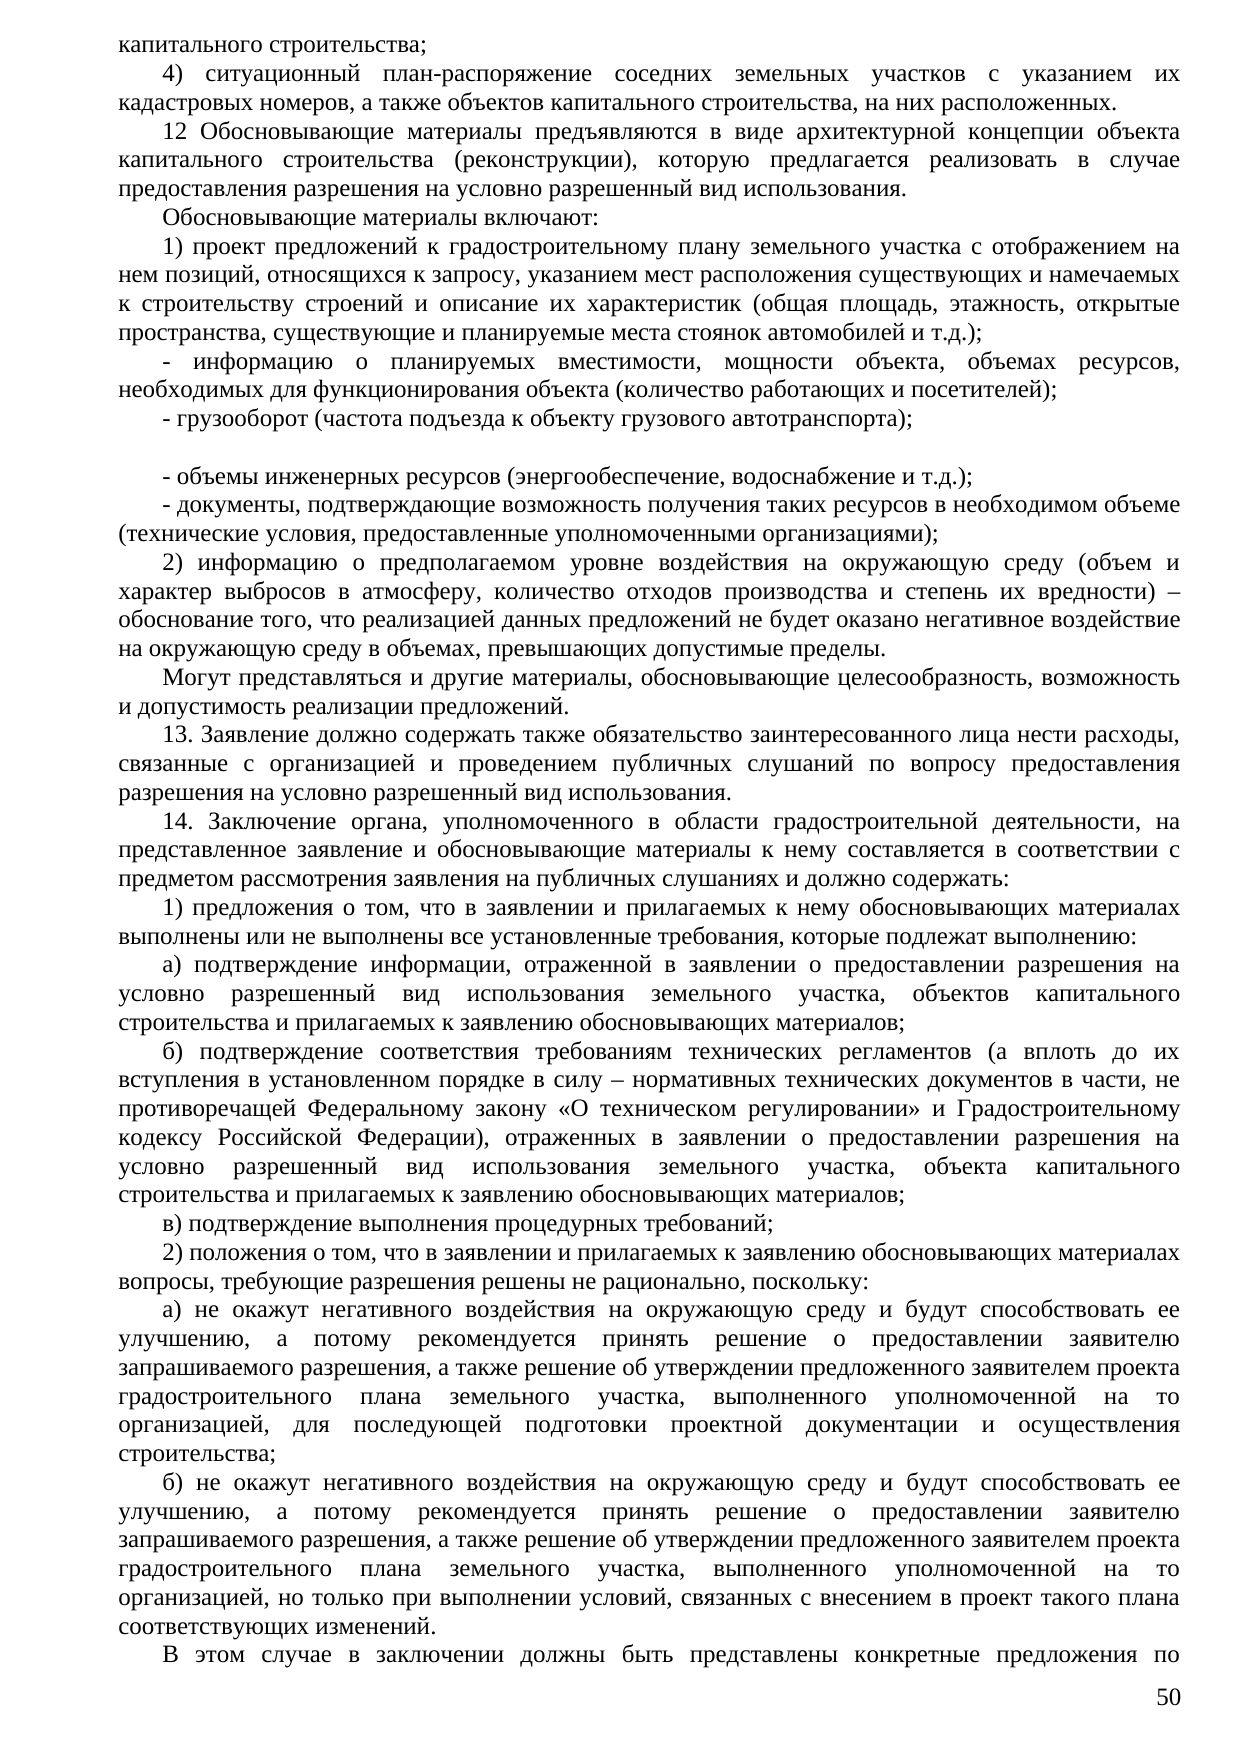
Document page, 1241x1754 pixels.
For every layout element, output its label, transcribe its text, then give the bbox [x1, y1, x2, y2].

text 14. Заключение органа, уполномоченного в области градостроительной деятельности, на представленное заявление и обосновывающие материалы к нему составляется в соответствии с предметом рассмотрения заявления на публичных слушаниях и должно содержать: [118, 806, 1181, 892]
text б) не окажут негативного воздействия на окружающую среду и будут способствовать ее улучшению, а потому рекомендуется принять решение о предоставлении заявителю запрашиваемого разрешения, а также решение об утверждении предложенного заявителем проекта градостроительного плана земельного участка, выполненного уполномоченной на то организацией, но только при выполнении условий, связанных с внесением в проект такого плана соответствующих изменений. [118, 1467, 1181, 1639]
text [118, 1639, 1181, 1668]
text 13. Заявление должно содержать также обязательство заинтересованного лица нести расходы, связанные с организацией и проведением публичных слушаний по вопросу предоставления разрешения на условно разрешенный вид использования. [118, 719, 1181, 806]
text 2) информацию о предполагаемом уровне воздействия на окружающую среду (объем и характер выбросов в атмосферу, количество отходов производства и степень их вредности) – обоснование того, что реализацией данных предложений не будет оказано негативное воздействие на окружающую среду в объемах, превышающих допустимые пределы. [118, 547, 1181, 662]
text а) подтверждение информации, отраженной в заявлении о предоставлении разрешения на условно разрешенный вид использования земельного участка, объектов капитального строительства и прилагаемых к заявлению обосновывающих материалов; [118, 949, 1181, 1036]
text в) подтверждение выполнения процедурных требований; [118, 1208, 1181, 1237]
text 12 Обосновывающие материалы предъявляются в виде архитектурной концепции объекта капитального строительства (реконструкции), которую предлагается реализовать в случае предоставления разрешения на условно разрешенный вид использования. [118, 116, 1181, 202]
text - объемы инженерных ресурсов (энергообеспечение, водоснабжение и т.д.); [118, 461, 1181, 489]
text 1) проект предложений к градостроительному плану земельного участка с отображением на нем позиций, относящихся к запросу, указанием мест расположения существующих и намечаемых к строительству строений и описание их характеристик (общая площадь, этажность, открытые пространства, существующие и планируемые места стоянок автомобилей и т.д.); [118, 231, 1181, 346]
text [118, 29, 1181, 58]
text - документы, подтверждающие возможность получения таких ресурсов в необходимом объеме (технические условия, предоставленные уполномоченными организациями); [118, 489, 1181, 547]
text б) подтверждение соответствия требованиям технических регламентов (а вплоть до их вступления в установленном порядке в силу – нормативных технических документов в части, не противоречащей Федеральному закону «О техническом регулировании» и Градостроительному кодексу Российской Федерации), отраженных в заявлении о предоставлении разрешения на условно разрешенный вид использования земельного участка, объекта капитального строительства и прилагаемых к заявлению обосновывающих материалов; [118, 1036, 1181, 1208]
text 4) ситуационный план-распоряжение соседних земельных участков с указанием их кадастровых номеров, а также объектов капитального строительства, на них расположенных. [118, 58, 1181, 116]
text 2) положения о том, что в заявлении и прилагаемых к заявлению обосновывающих материалах вопросы, требующие разрешения решены не рационально, поскольку: [118, 1237, 1181, 1294]
text Обосновывающие материалы включают: [118, 202, 1181, 231]
text - информацию о планируемых вместимости, мощности объекта, объемах ресурсов, необходимых для функционирования объекта (количество работающих и посетителей); [118, 346, 1181, 403]
text а) не окажут негативного воздействия на окружающую среду и будут способствовать ее улучшению, а потому рекомендуется принять решение о предоставлении заявителю запрашиваемого разрешения, а также решение об утверждении предложенного заявителем проекта градостроительного плана земельного участка, выполненного уполномоченной на то организацией, для последующей подготовки проектной документации и осуществления строительства; документации и осущесьвления строительстваУ [118, 1294, 1181, 1467]
text - грузооборот (частота подъезда к объекту грузового автотранспорта); [118, 403, 1181, 461]
text Могут представляться и другие материалы, обосновывающие целесообразность, возможность и допустимость реализации предложений. [118, 662, 1181, 719]
text 1) предложения о том, что в заявлении и прилагаемых к нему обосновывающих материалах выполнены или не выполнены все установленные требования, которые подлежат выполнению: [118, 892, 1181, 949]
